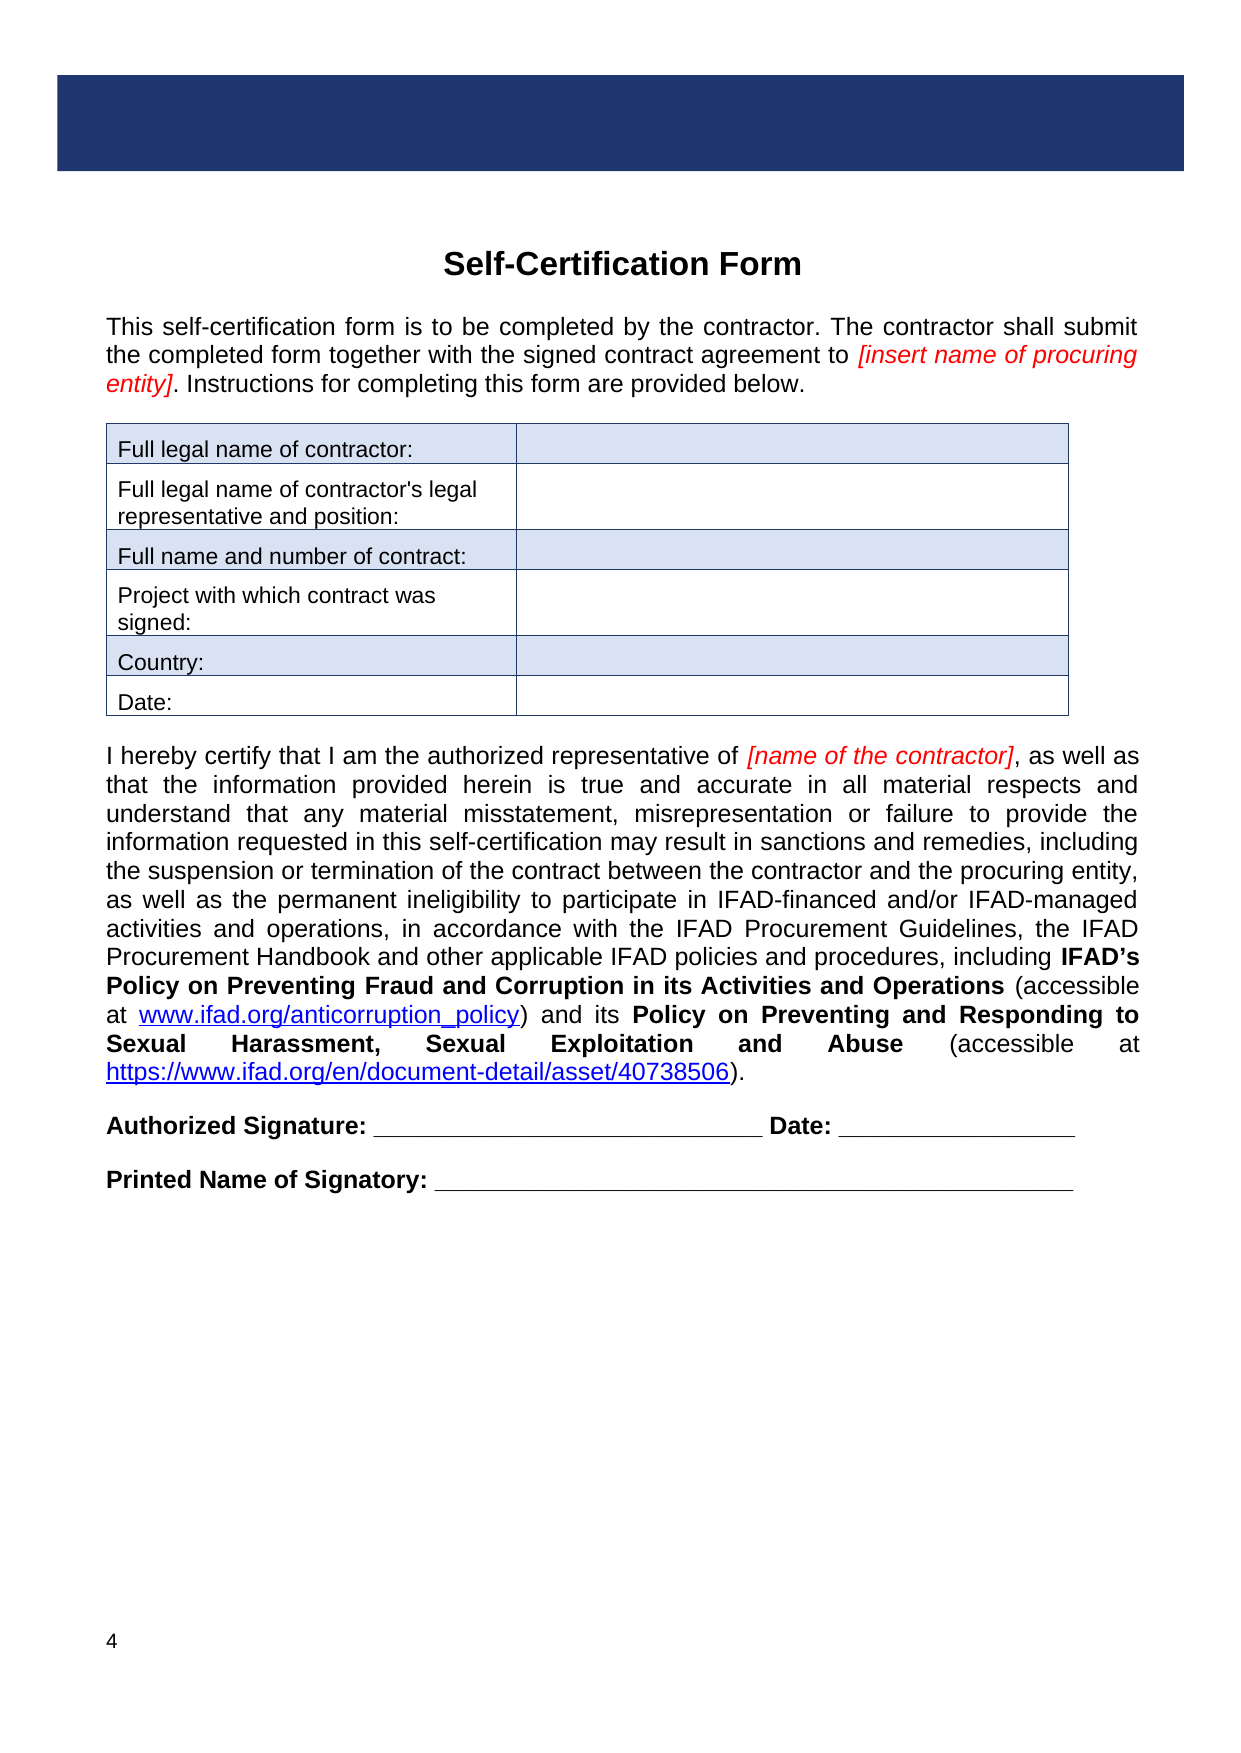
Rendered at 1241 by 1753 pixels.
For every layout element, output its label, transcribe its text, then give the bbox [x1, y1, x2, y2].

text Printed Name of Signatory: ______________________________________________ [106, 1165, 1140, 1193]
table_cell [517, 464, 1068, 529]
table_cell [517, 570, 1068, 635]
table_cell [517, 530, 1068, 569]
table_cell Full legal name of contractor's legal representative and position: [107, 464, 516, 529]
text This self-certification form is to be completed by the contractor. The contractor shall submit the completed form together with the signed contract agreement to [insert name of procuring entity]. Instructions for completing this form are provided below. [106, 312, 1140, 398]
table_cell [517, 676, 1068, 715]
table_cell Full name and number of contract: [107, 530, 516, 569]
text Authorized Signature: ____________________________ Date: _________________ [106, 1111, 1140, 1140]
table_cell [517, 636, 1068, 675]
table_header [517, 424, 1068, 463]
table_header Full legal name of contractor: [107, 424, 516, 463]
table_cell Country: [107, 636, 516, 675]
text I hereby certify that I am the authorized representative of [name of the contractor], as well as that the information provided herein is true and accurate in all material respects and understand that any material misstatement, misrepresentation or failure to provide the information requested in this self-certification may result in sanctions and remedies, including the suspension or termination of the contract between the contractor and the procuring entity, as well as the permanent ineligibility to participate in IFAD-financed and/or IFAD-managed activities and operations, in accordance with the IFAD Procurement Guidelines, the IFAD Procurement Handbook and other applicable IFAD policies and procedures, including IFAD’s Policy on Preventing Fraud and Corruption in its Activities and Operations (accessible at www.ifad.org/anticorruption_policy) and its Policy on Preventing and Responding to Sexual Harassment, Sexual Exploitation and Abuse (accessible at https://www.ifad.org/en/document-detail/asset/40738506). [106, 741, 1140, 1086]
table_cell Project with which contract was signed: [107, 570, 516, 635]
text Self-Certification Form [106, 244, 1140, 283]
table_cell Date: [107, 676, 516, 715]
